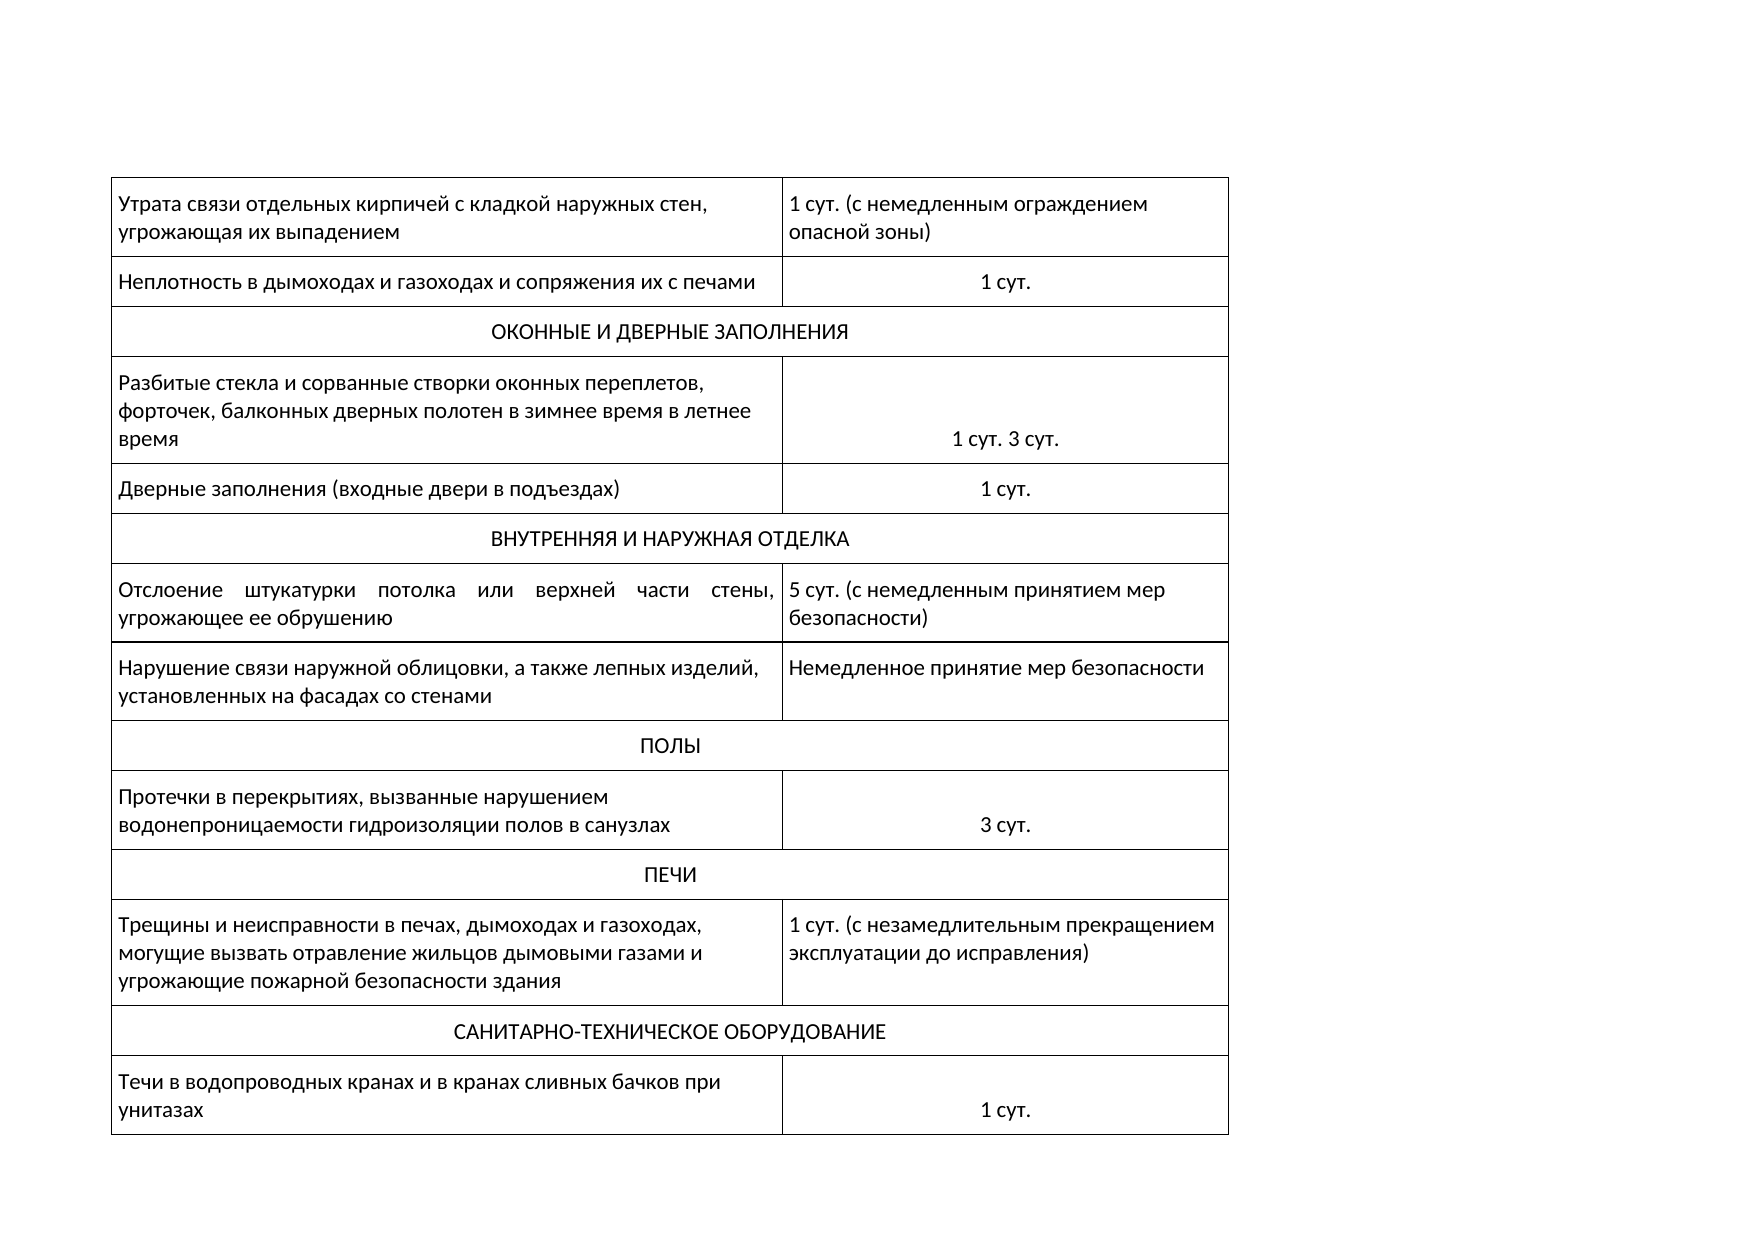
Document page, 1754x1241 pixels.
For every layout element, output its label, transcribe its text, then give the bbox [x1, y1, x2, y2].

table_cell 1 сут. [783, 257, 1228, 306]
table_cell 1 сут. (с немедленным ограждением опасной зоны) [783, 178, 1228, 256]
table_cell САНИТАРНО-ТЕХНИЧЕСКОЕ ОБОРУДОВАНИЕ [112, 1006, 1228, 1055]
table_cell 1 сут. 3 сут. [783, 357, 1228, 462]
table_cell ПОЛЫ [112, 721, 1228, 770]
table_cell ВНУТРЕННЯЯ И НАРУЖНАЯ ОТДЕЛКА [112, 514, 1228, 563]
table_cell Нарушение связи наружной облицовки, а также лепных изделий, установленных на фасадах со стенами [112, 643, 782, 720]
table_cell 1 сут. [783, 464, 1228, 513]
table_cell Отслоение штукатурки потолка или верхней части стены, угрожающее ее обрушению [112, 564, 782, 641]
table_cell 3 сут. [783, 771, 1228, 848]
table_cell Трещины и неисправности в печах, дымоходах и газоходах, могущие вызвать отравление жильцов дымовыми газами и угрожающие пожарной безопасности здания [112, 900, 782, 1005]
table_cell Протечки в перекрытиях, вызванные нарушением водонепроницаемости гидроизоляции полов в санузлах [112, 771, 782, 848]
table_cell 1 сут. (с незамедлительным прекращением эксплуатации до исправления) [783, 900, 1228, 1005]
table_cell Утрата связи отдельных кирпичей с кладкой наружных стен, угрожающая их выпадением [112, 178, 782, 256]
table_cell 1 сут. [783, 1056, 1228, 1134]
table_cell ОКОННЫЕ И ДВЕРНЫЕ ЗАПОЛНЕНИЯ [112, 307, 1228, 356]
table_cell Течи в водопроводных кранах и в кранах сливных бачков при унитазах [112, 1056, 782, 1134]
table_cell Разбитые стекла и сорванные створки оконных переплетов, форточек, балконных дверных полотен в зимнее время в летнее время [112, 357, 782, 462]
table_cell Неплотность в дымоходах и газоходах и сопряжения их с печами [112, 257, 782, 306]
table_cell Дверные заполнения (входные двери в подъездах) [112, 464, 782, 513]
table_cell Немедленное принятие мер безопасности [783, 643, 1228, 720]
table_cell 5 сут. (с немедленным принятием мер безопасности) [783, 564, 1228, 641]
table_cell ПЕЧИ [112, 850, 1228, 899]
